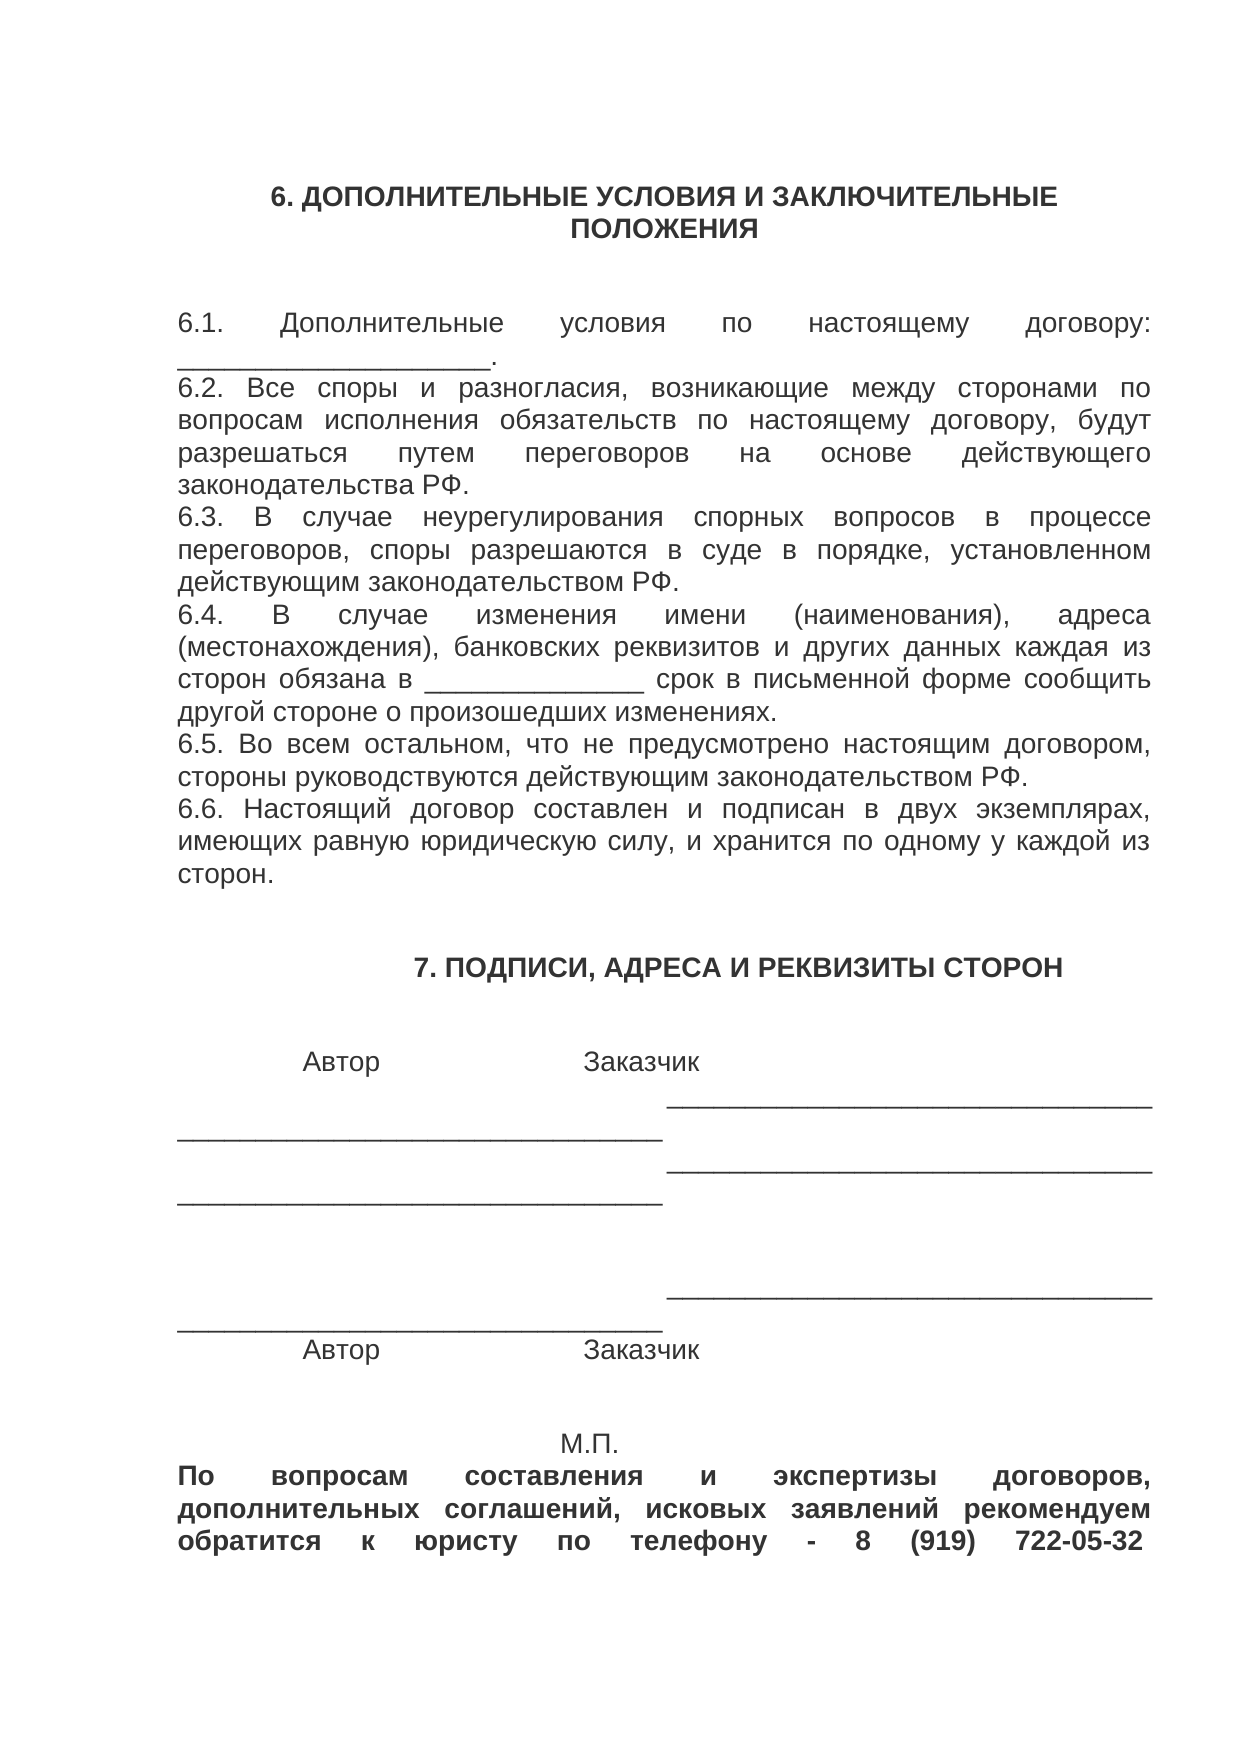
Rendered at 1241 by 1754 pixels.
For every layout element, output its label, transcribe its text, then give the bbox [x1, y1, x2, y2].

text 6.3. В случае неурегулирования спорных вопросов в процессе переговоров, споры разрешаются в суде в порядке, установленном действующим законодательством РФ. [177, 500, 1152, 598]
text 6.6. Настоящий договор составлен и подписан в двух экземплярах, имеющих равную юридическую силу, и хранится по одному у каждой из сторон. [177, 792, 1152, 889]
text 7. ПОДПИСИ, АДРЕСА И РЕКВИЗИТЫ СТОРОН [177, 951, 1152, 983]
text Автор Заказчик [177, 1333, 1152, 1365]
text _______________________________ _______________________________ [177, 1077, 1152, 1142]
text 6.1. Дополнительные условия по настоящему договору: ____________________. [177, 306, 1152, 371]
text _______________________________ _______________________________ [177, 1142, 1152, 1207]
text _______________________________ _______________________________ [177, 1268, 1152, 1333]
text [177, 1459, 1152, 1578]
text 6.5. Во всем остальном, что не предусмотрено настоящим договором, стороны руководствуются действующим законодательством РФ. [177, 727, 1152, 792]
text М.П. [177, 1427, 1152, 1459]
text 6.4. В случае изменения имени (наименования), адреса (местонахождения), банковских реквизитов и других данных каждая из сторон обязана в ______________ срок в письменной форме сообщить другой стороне о произошедших изменениях. [177, 598, 1152, 727]
text 6. ДОПОЛНИТЕЛЬНЫЕ УСЛОВИЯ И ЗАКЛЮЧИТЕЛЬНЫЕ ПОЛОЖЕНИЯ [177, 180, 1152, 244]
text Автор Заказчик [177, 1045, 1152, 1077]
text 6.2. Все споры и разногласия, возникающие между сторонами по вопросам исполнения обязательств по настоящему договору, будут разрешаться путем переговоров на основе действующего законодательства РФ. [177, 371, 1152, 500]
